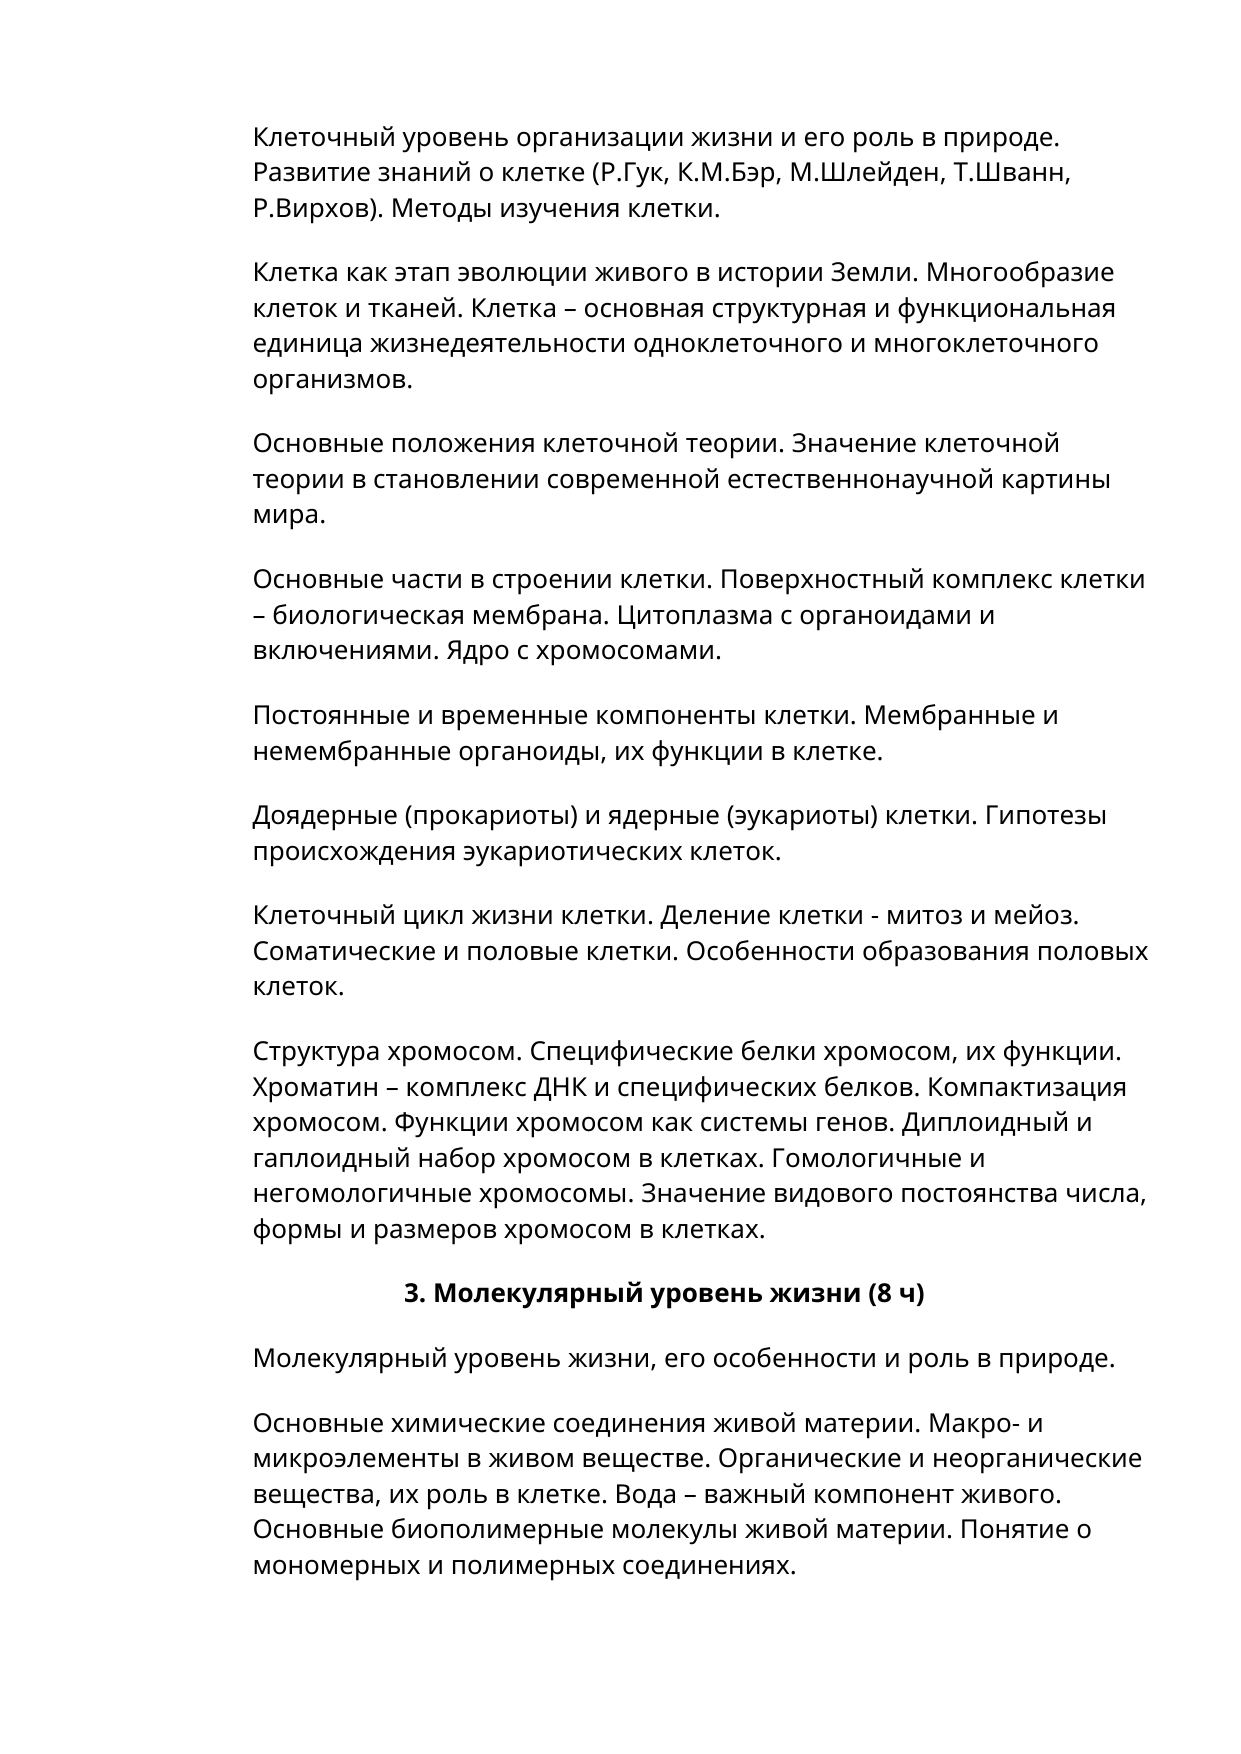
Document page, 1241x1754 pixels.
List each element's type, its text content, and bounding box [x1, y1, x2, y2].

text Постоянные и временные компоненты клетки. Мембранные и немембранные органоиды, их функции в клетке. [252, 697, 1152, 768]
text Основные химические соединения живой материи. Макро- и микроэлементы в живом веществе. Органические и неорганические вещества, их роль в клетке. Вода – важный компонент живого. Основные биополимерные молекулы живой материи. Понятие о мономерных и полимерных соединениях. [252, 1404, 1152, 1582]
text Основные части в строении клетки. Поверхностный комплекс клетки – биологическая мембрана. Цитоплазма с органоидами и включениями. Ядро с хромосомами. [252, 561, 1152, 667]
text Доядерные (прокариоты) и ядерные (эукариоты) клетки. Гипотезы происхождения эукариотических клеток. [252, 797, 1152, 868]
text Клетка как этап эволюции живого в истории Земли. Многообразие клеток и тканей. Клетка – основная структурная и функциональная единица жизнедеятельности одноклеточного и многоклеточного организмов. [252, 254, 1152, 396]
text Основные положения клеточной теории. Значение клеточной теории в становлении современной естественнонаучной картины мира. [252, 425, 1152, 532]
text Клеточный цикл жизни клетки. Деление клетки - митоз и мейоз. Соматические и половые клетки. Особенности образования половых клеток. [252, 897, 1152, 1003]
text Клеточный уровень организации жизни и его роль в природе. Развитие знаний о клетке (Р.Гук, К.М.Бэр, М.Шлейден, Т.Шванн, Р.Вирхов). Методы изучения клетки. [252, 118, 1152, 225]
text Структура хромосом. Специфические белки хромосом, их функции. Хроматин – комплекс ДНК и специфических белков. Компактизация хромосом. Функции хромосом как системы генов. Диплоидный и гаплоидный набор хромосом в клетках. Гомологичные и негомологичные хромосомы. Значение видового постоянства числа, формы и размеров хромосом в клетках. [252, 1033, 1152, 1246]
text Молекулярный уровень жизни, его особенности и роль в природе. [252, 1340, 1152, 1375]
text 3. Молекулярный уровень жизни (8 ч) [177, 1275, 1152, 1311]
